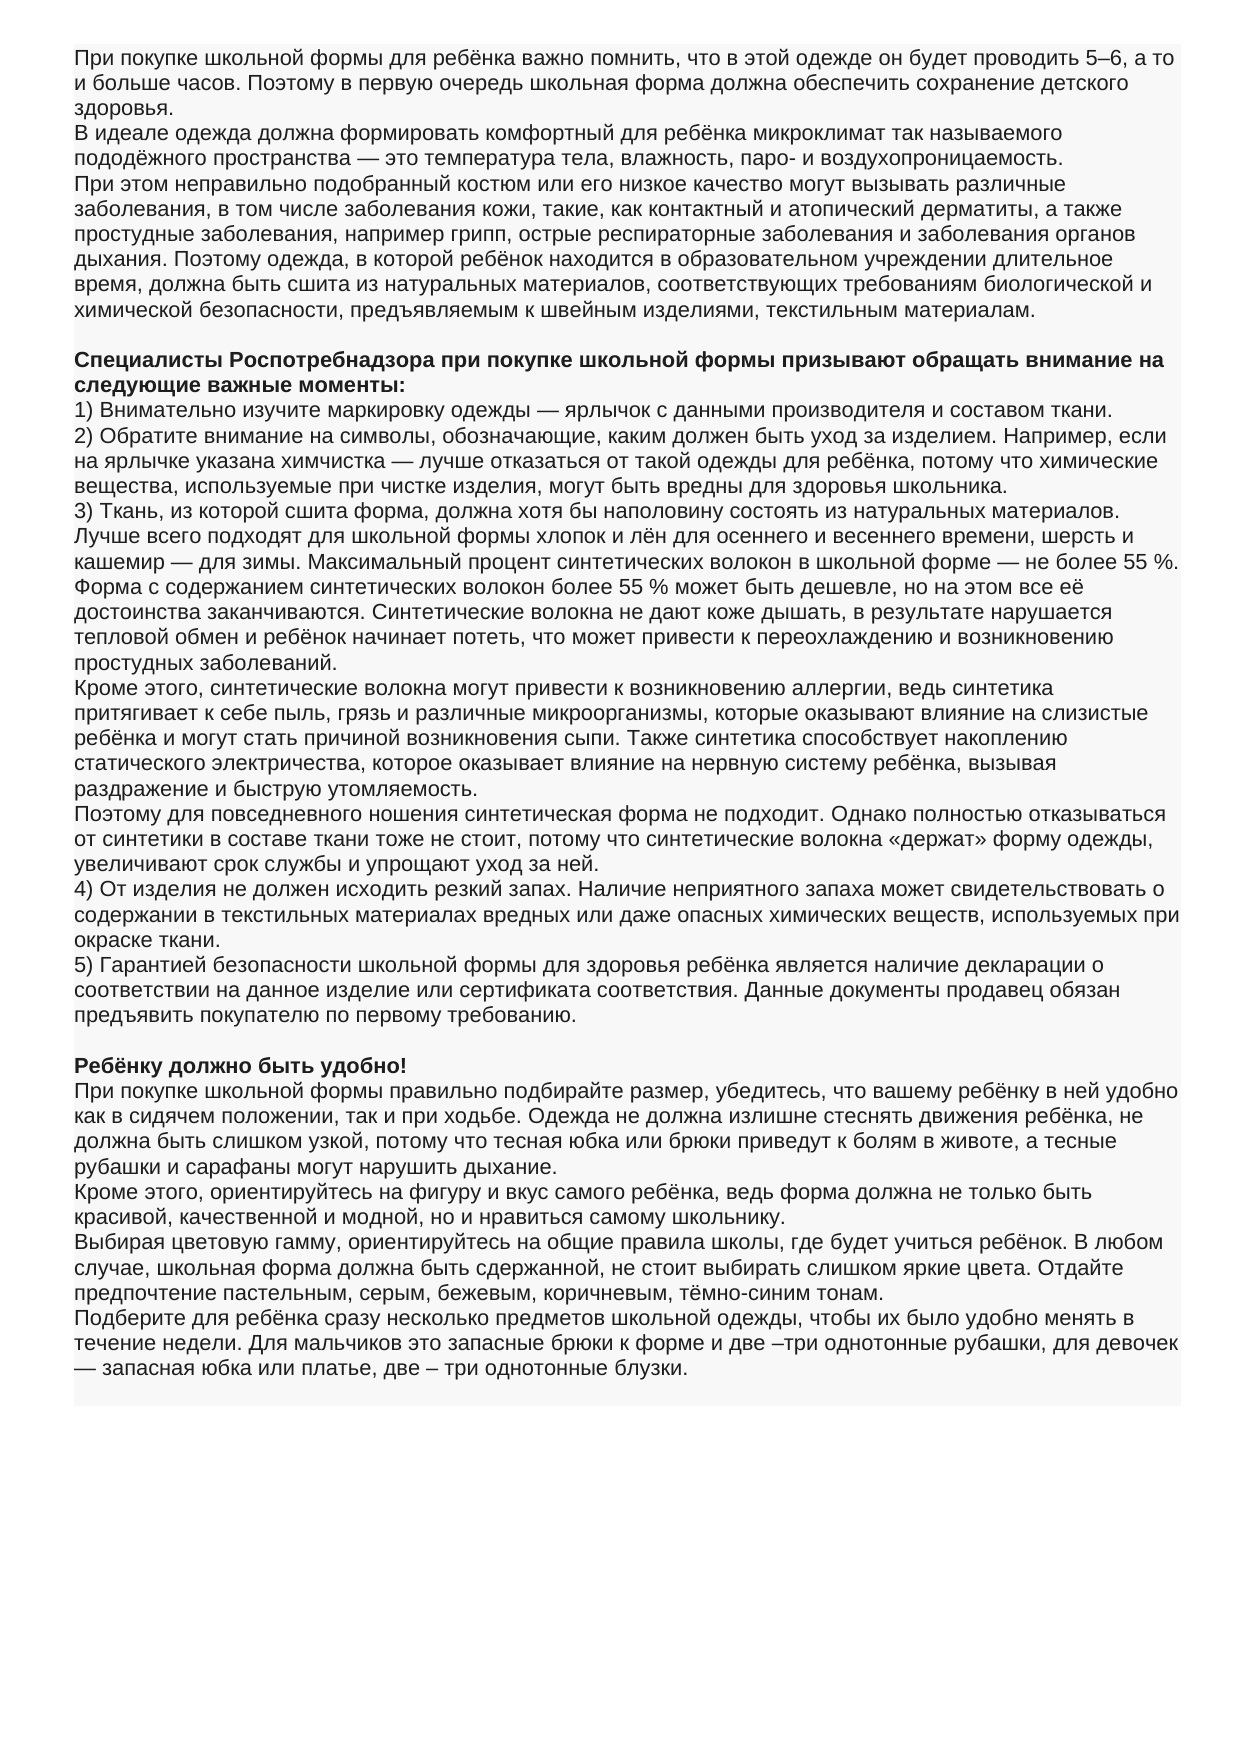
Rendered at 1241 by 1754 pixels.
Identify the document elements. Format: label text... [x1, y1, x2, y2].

text Кроме этого, ориентируйтесь на фигуру и вкус самого ребёнка, ведь форма должна не только быть красивой, качественной и модной, но и нравиться самому школьнику. [74, 1179, 1181, 1229]
text Выбирая цветовую гамму, ориентируйтесь на общие правила школы, где будет учиться ребёнок. В любом случае, школьная форма должна быть сдержанной, не стоит выбирать слишком яркие цвета. Отдайте предпочтение пастельным, серым, бежевым, коричневым, тёмно-синим тонам. [74, 1229, 1181, 1305]
text Специалисты Роспотребнадзора при покупке школьной формы призывают обращать внимание на следующие важные моменты: [74, 347, 1181, 397]
text 3) Ткань, из которой сшита форма, должна хотя бы наполовину состоять из натуральных материалов. Лучше всего подходят для школьной формы хлопок и лён для осеннего и весеннего времени, шерсть и кашемир — для зимы. Максимальный процент синтетических волокон в школьной форме — не более 55 %. [74, 498, 1181, 574]
text Поэтому для повседневного ношения синтетическая форма не подходит. Однако полностью отказываться от синтетики в составе ткани тоже не стоит, потому что синтетические волокна «держат» форму одежды, увеличивают срок службы и упрощают уход за ней. [74, 801, 1181, 876]
text Кроме этого, синтетические волокна могут привести к возникновению аллергии, ведь синтетика притягивает к себе пыль, грязь и различные микроорганизмы, которые оказывают влияние на слизистые ребёнка и могут стать причиной возникновения сыпи. Также синтетика способствует накоплению статического электричества, которое оказывает влияние на нервную систему ребёнка, вызывая раздражение и быструю утомляемость. [74, 674, 1181, 801]
text В идеале одежда должна формировать комфортный для ребёнка микроклимат так называемого пододёжного пространства — это температура тела, влажность, паро- и воздухопроницаемость. [74, 120, 1181, 170]
text 2) Обратите внимание на символы, обозначающие, каким должен быть уход за изделием. Например, если на ярлычке указана химчистка — лучше отказаться от такой одежды для ребёнка, потому что химические вещества, используемые при чистке изделия, могут быть вредны для здоровья школьника. [74, 422, 1181, 498]
text Ребёнку должно быть удобно! [74, 1053, 1181, 1078]
text 1) Внимательно изучите маркировку одежды — ярлычок с данными производителя и составом ткани. [74, 397, 1181, 422]
text При покупке школьной формы правильно подбирайте размер, убедитесь, что вашему ребёнку в ней удобно как в сидячем положении, так и при ходьбе. Одежда не должна излишне стеснять движения ребёнка, не должна быть слишком узкой, потому что тесная юбка или брюки приведут к болям в животе, а тесные рубашки и сарафаны могут нарушить дыхание. [74, 1078, 1181, 1179]
text При этом неправильно подобранный костюм или его низкое качество могут вызывать различные заболевания, в том числе заболевания кожи, такие, как контактный и атопический дерматиты, а также простудные заболевания, например грипп, острые респираторные заболевания и заболевания органов дыхания. Поэтому одежда, в которой ребёнок находится в образовательном учреждении длительное время, должна быть сшита из натуральных материалов, соответствующих требованиям биологической и химической безопасности, предъявляемым к швейным изделиями, текстильным материалам. [74, 170, 1181, 322]
text 5) Гарантией безопасности школьной формы для здоровья ребёнка является наличие декларации о соответствии на данное изделие или сертификата соответствия. Данные документы продавец обязан предъявить покупателю по первому требованию. [74, 952, 1181, 1027]
text Форма с содержанием синтетических волокон более 55 % может быть дешевле, но на этом все её достоинства заканчиваются. Синтетические волокна не дают коже дышать, в результате нарушается тепловой обмен и ребёнок начинает потеть, что может привести к переохлаждению и возникновению простудных заболеваний. [74, 574, 1181, 674]
text При покупке школьной формы для ребёнка важно помнить, что в этой одежде он будет проводить 5–6, а то и больше часов. Поэтому в первую очередь школьная форма должна обеспечить сохранение детского здоровья. [74, 44, 1181, 120]
text Подберите для ребёнка сразу несколько предметов школьной одежды, чтобы их было удобно менять в течение недели. Для мальчиков это запасные брюки к форме и две –три однотонные рубашки, для девочек — запасная юбка или платье, две – три однотонные блузки. [74, 1305, 1181, 1380]
text 4) От изделия не должен исходить резкий запах. Наличие неприятного запаха может свидетельствовать о содержании в текстильных материалах вредных или даже опасных химических веществ, используемых при окраске ткани. [74, 876, 1181, 952]
